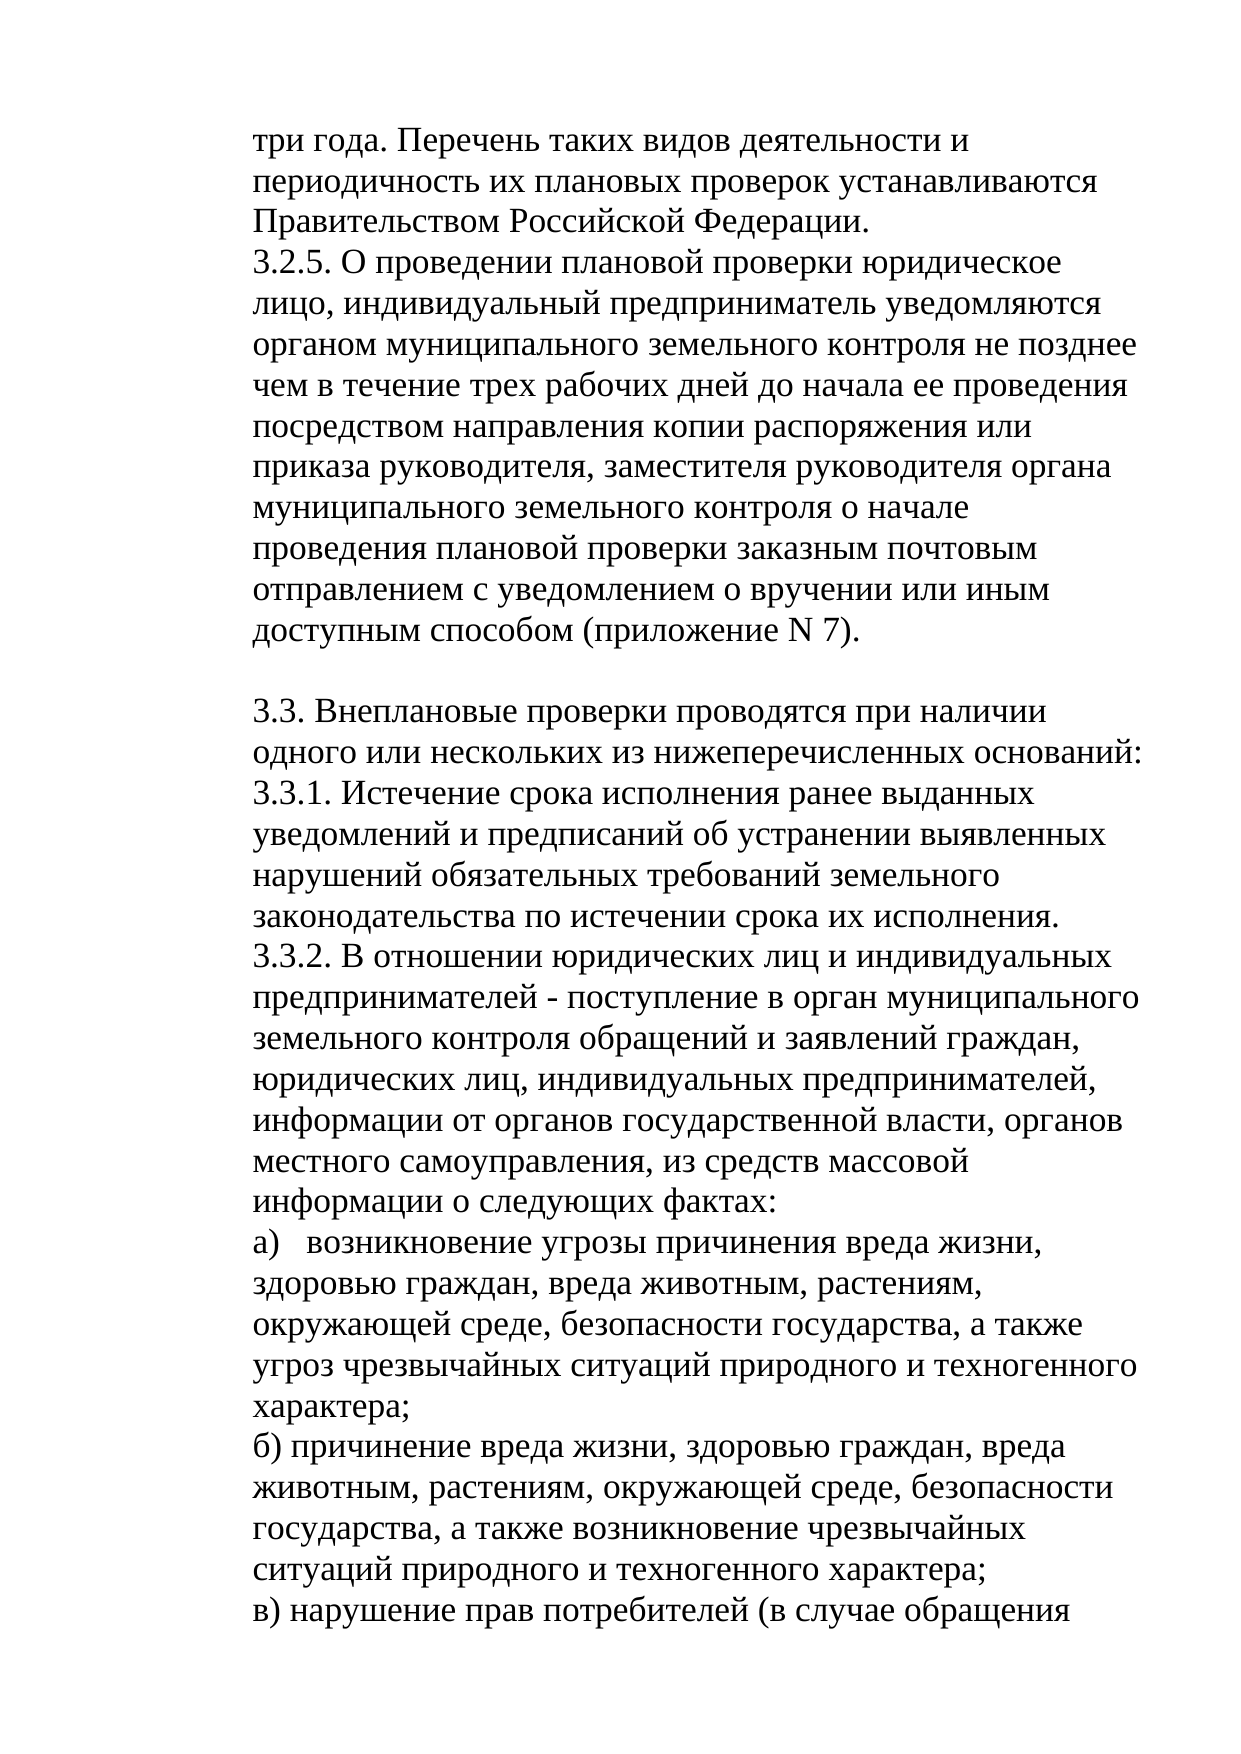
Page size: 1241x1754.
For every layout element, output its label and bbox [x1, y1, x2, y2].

text [215, 118, 1152, 1629]
